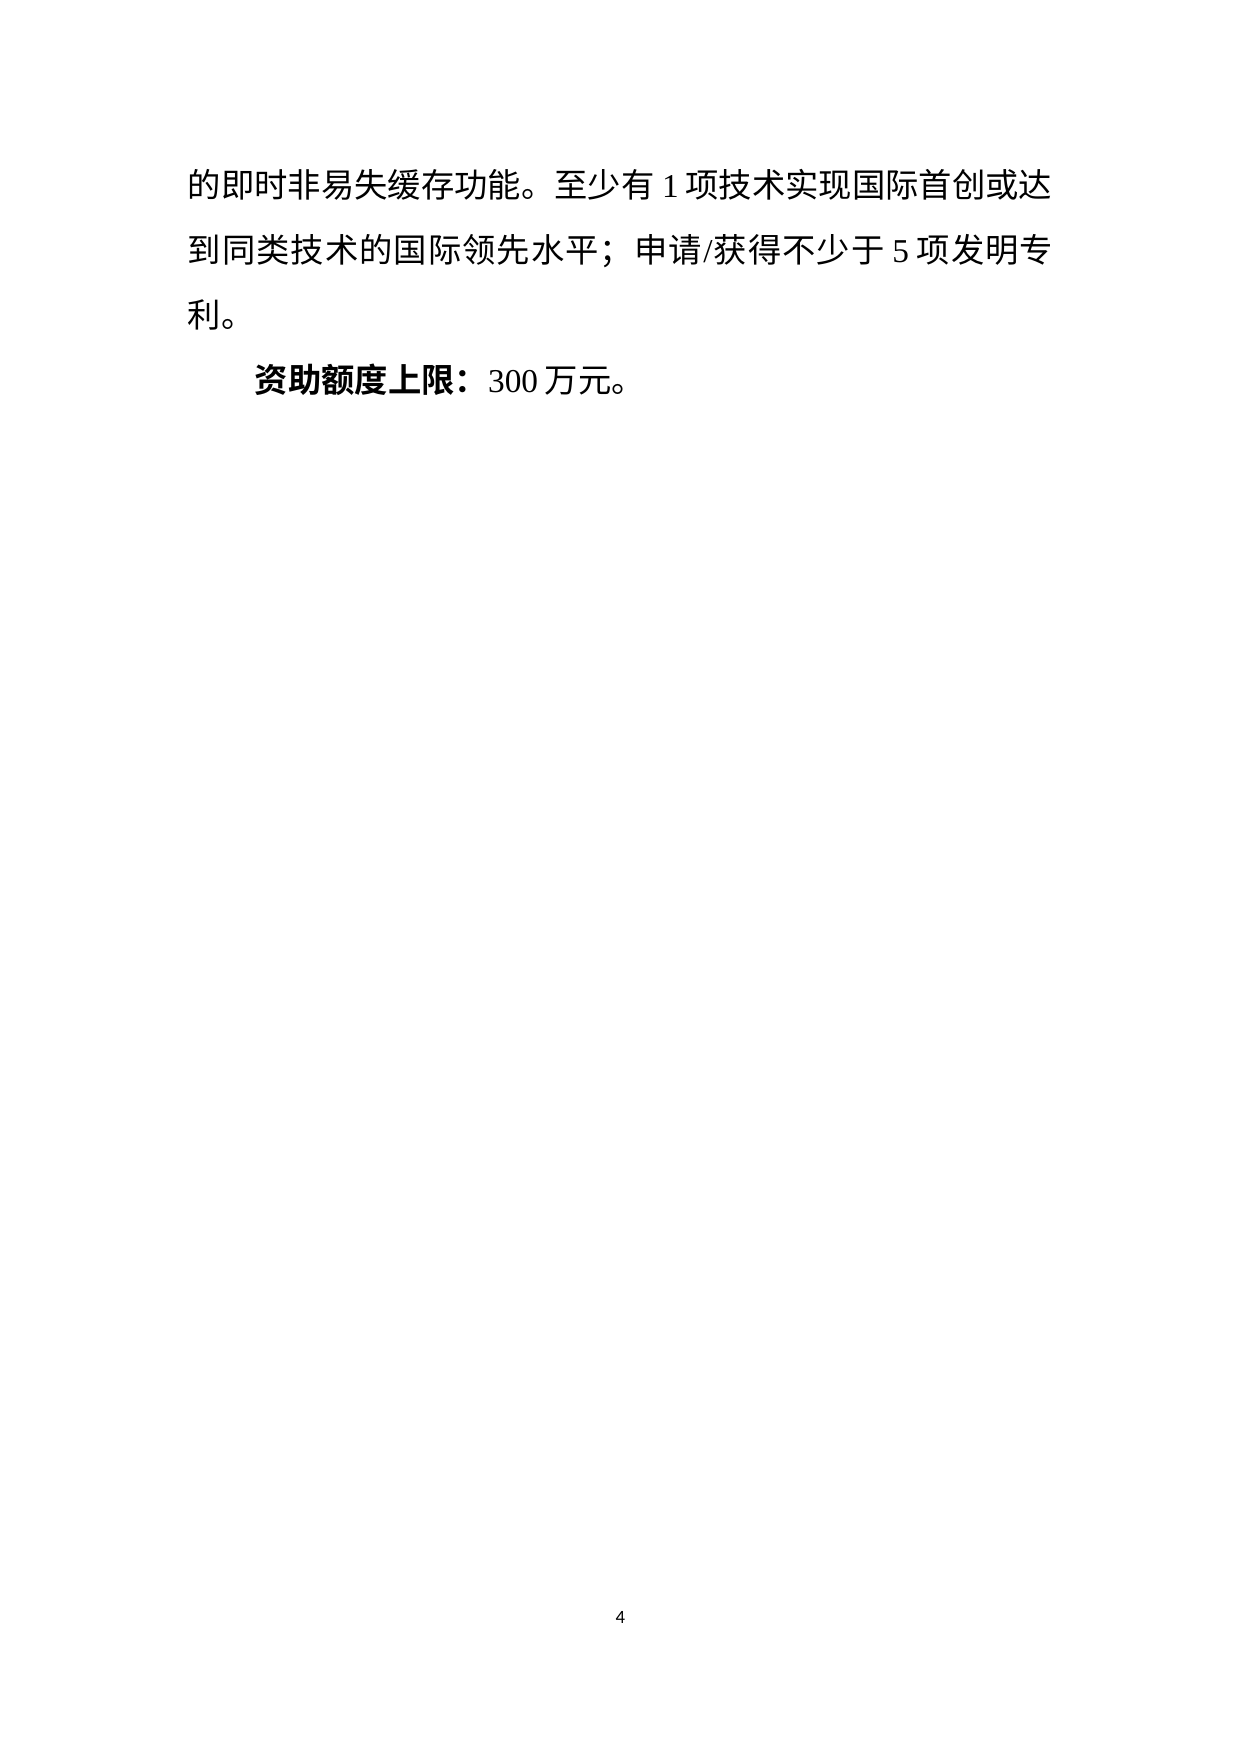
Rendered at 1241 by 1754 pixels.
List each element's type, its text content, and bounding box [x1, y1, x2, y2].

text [187, 151, 1053, 346]
text 资助额度上限：300万元。 [187, 346, 1053, 411]
